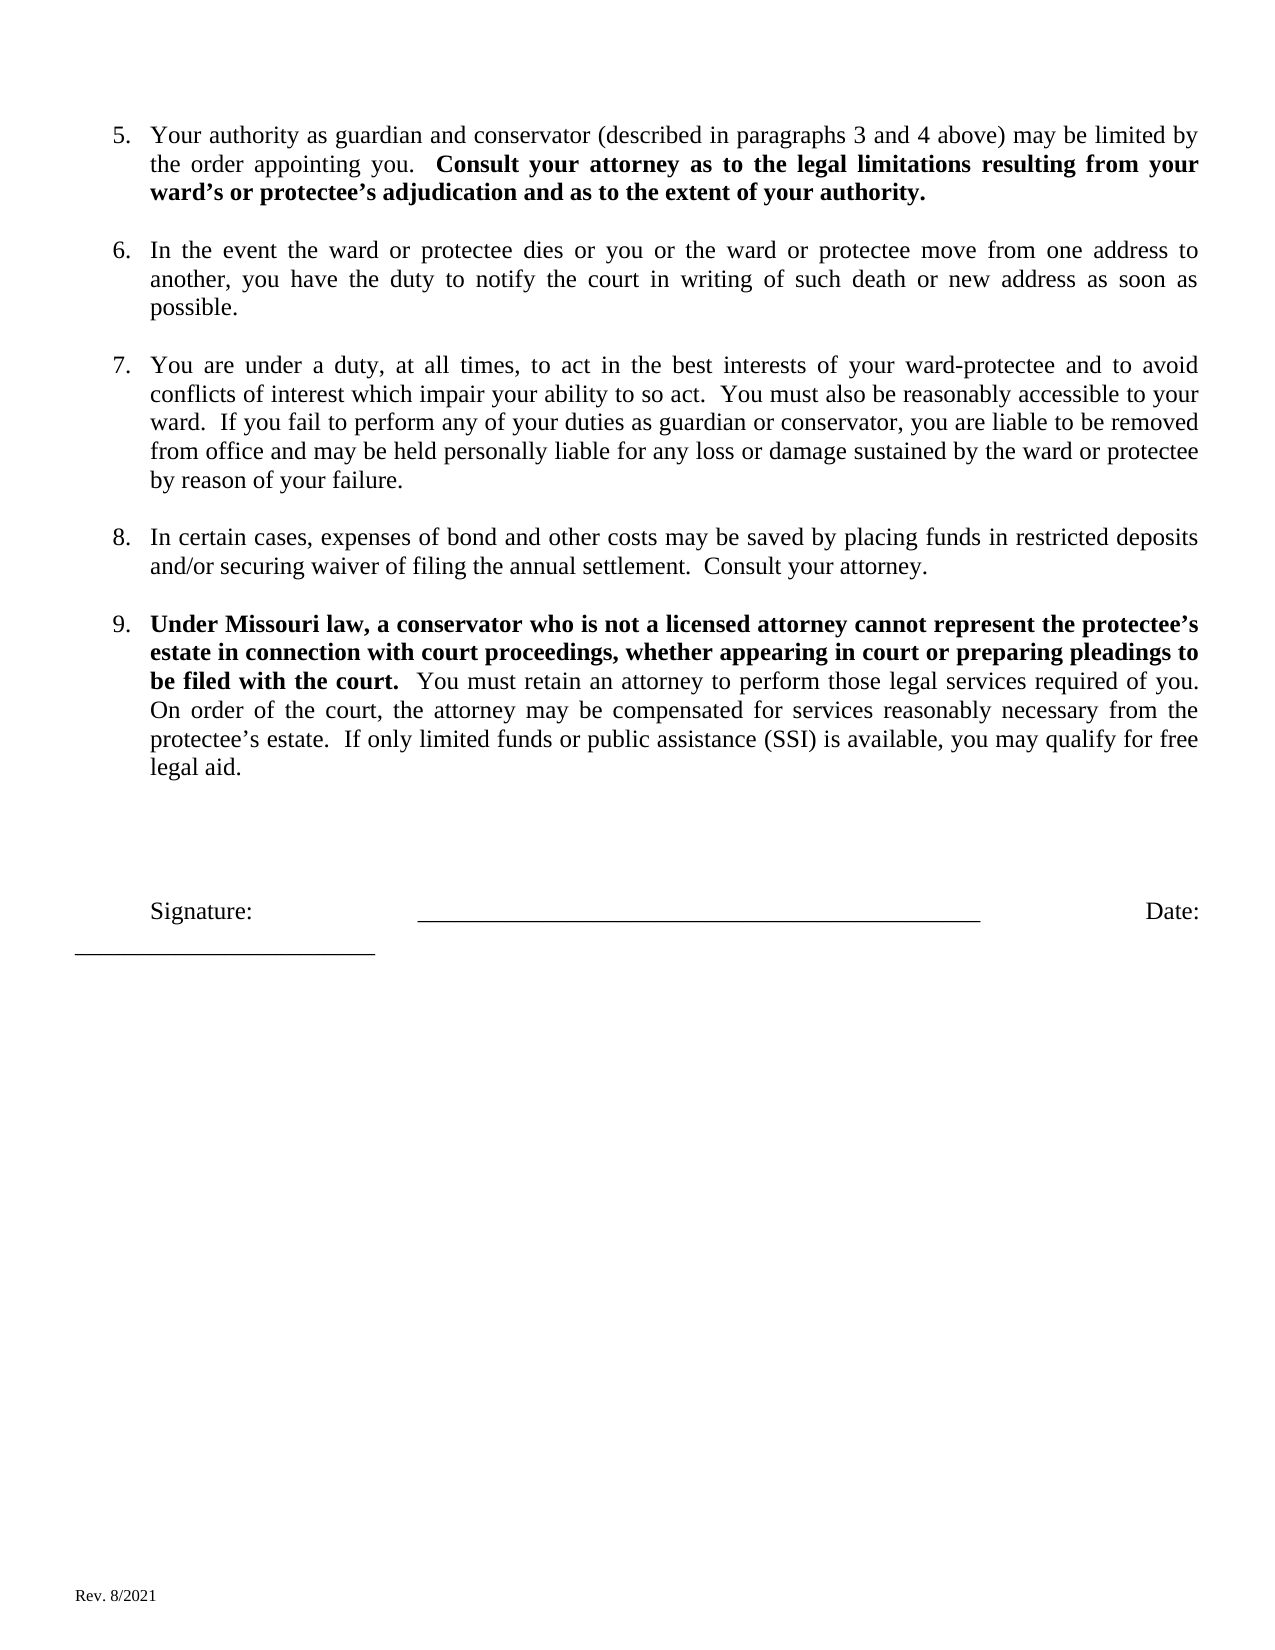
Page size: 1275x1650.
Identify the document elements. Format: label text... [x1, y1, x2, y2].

list Your authority as guardian and conservator (described in paragraphs 3 and 4 above) may be limited by the order appointing you. Consult your attorney as to the legal limitations resulting from your ward’s or protectee’s adjudication and as to the extent of your authority. [112, 120, 1200, 206]
list In the event the ward or protectee dies or you or the ward or protectee move from one address to another, you have the duty to notify the court in writing of such death or new address as soon as possible. [112, 235, 1200, 321]
list Under Missouri law, a conservator who is not a licensed attorney cannot represent the protectee’s estate in connection with court proceedings, whether appearing in court or preparing pleadings to be filed with the court. You must retain an attorney to perform those legal services required of you. On order of the court, the attorney may be compensated for services reasonably necessary from the protectee’s estate. If only limited funds or public assistance (SSI) is available, you may qualify for free legal aid. [112, 609, 1200, 781]
list In certain cases, expenses of bond and other costs may be saved by placing funds in restricted deposits and/or securing waiver of filing the annual settlement. Consult your attorney. [112, 522, 1200, 580]
text Signature: _____________________________________________ Date: ________________________ [75, 896, 1200, 958]
list You are under a duty, at all times, to act in the best interests of your ward-protectee and to avoid conflicts of interest which impair your ability to so act. You must also be reasonably accessible to your ward. If you fail to perform any of your duties as guardian or conservator, you are liable to be removed from office and may be held personally liable for any loss or damage sustained by the ward or protectee by reason of your failure. [112, 350, 1200, 494]
